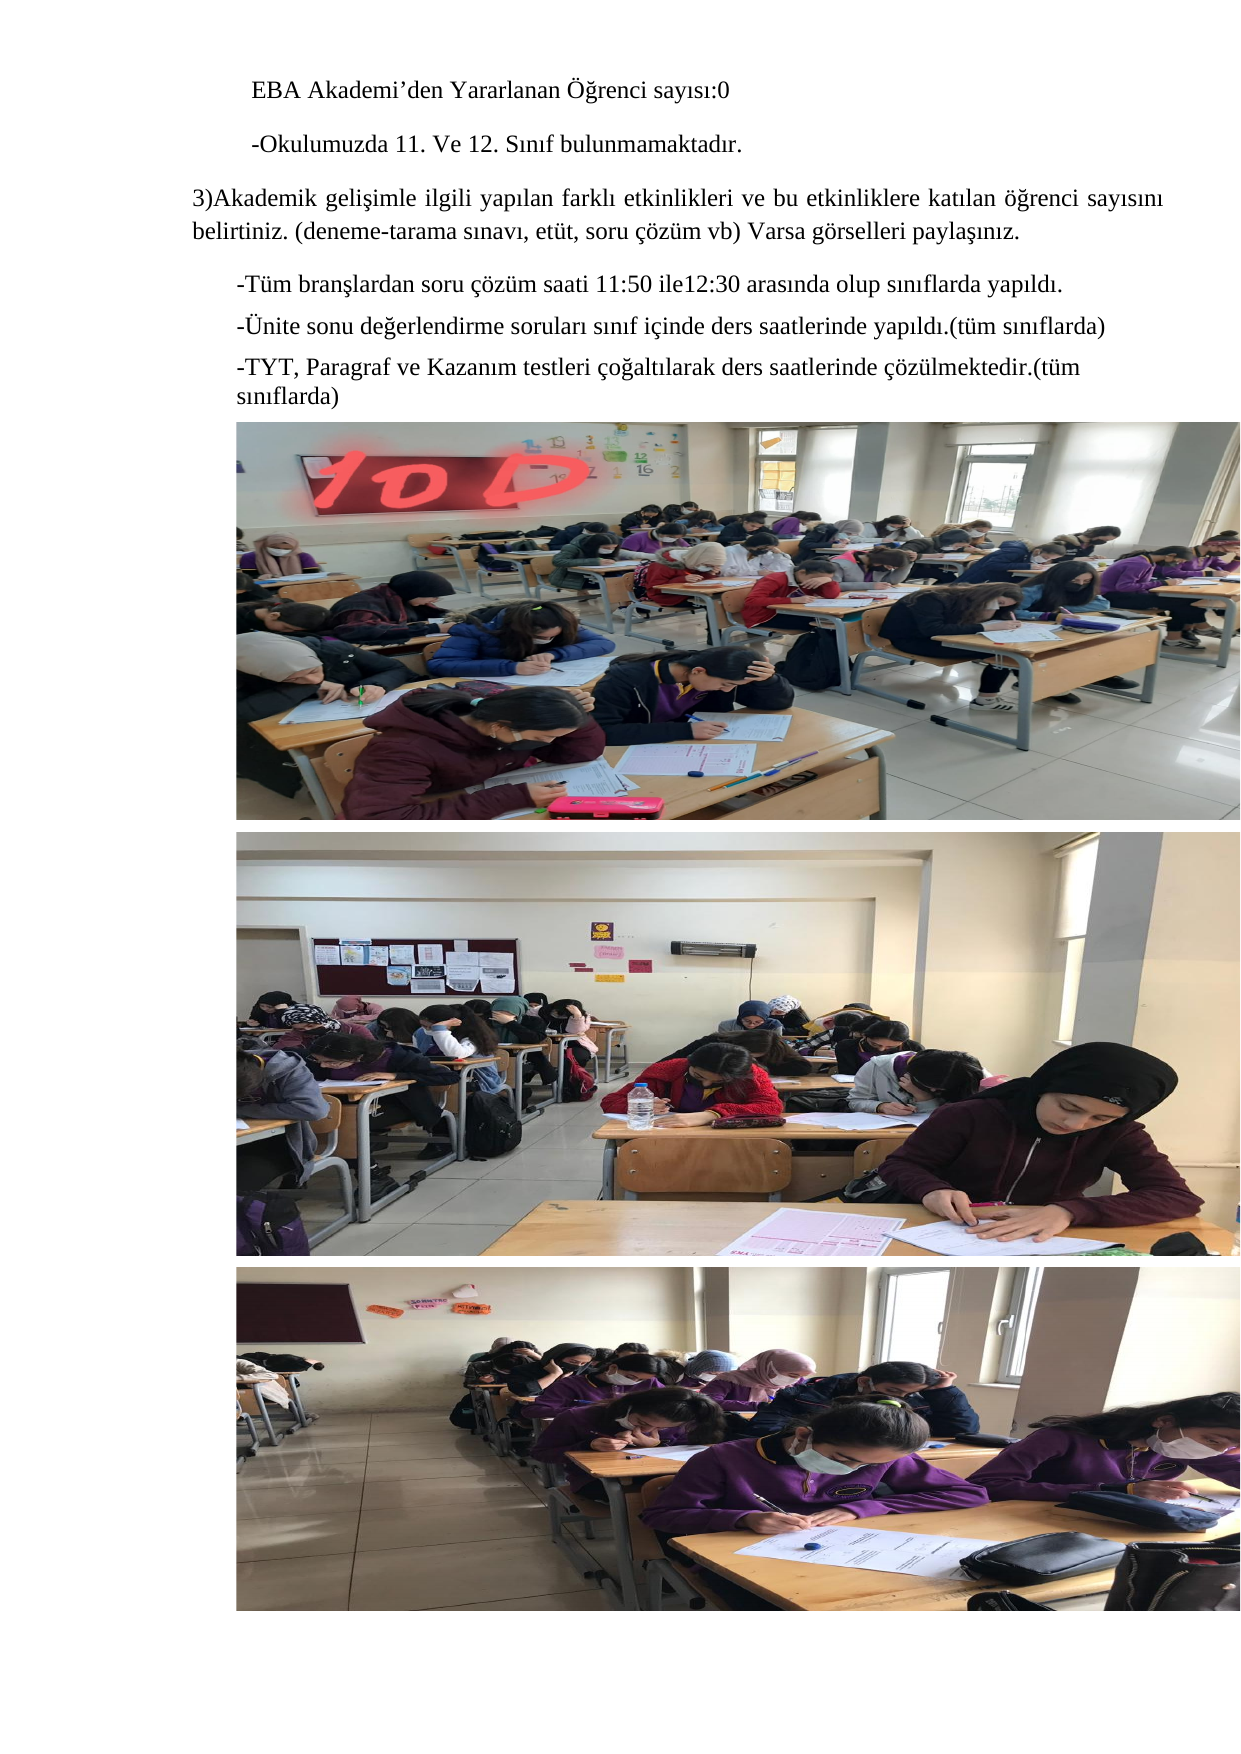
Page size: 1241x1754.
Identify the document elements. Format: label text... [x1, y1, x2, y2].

text -TYT, Paragraf ve Kazanım testleri çoğaltılarak ders saatlerinde çözülmektedir.(tüm sınıflarda) [236, 352, 1165, 409]
text -Tüm branşlardan soru çözüm saati 11:50 ile12:30 arasında olup sınıflarda yapıldı. [236, 269, 1165, 298]
text -Ünite sonu değerlendirme soruları sınıf içinde ders saatlerinde yapıldı.(tüm sınıflarda) [236, 311, 1165, 339]
text EBA Akademi’den Yararlanan Öğrenci sayısı:0 [251, 75, 1165, 104]
picture [236, 1267, 1241, 1611]
text -Okulumuzda 11. Ve 12. Sınıf bulunmamaktadır. [251, 129, 1165, 158]
picture [236, 832, 1241, 1256]
text 3)Akademik gelişimle ilgili yapılan farklı etkinlikleri ve bu etkinliklere katılan öğrenci sayısını belirtiniz. (deneme-tarama sınavı, etüt, soru çözüm vb) Varsa görselleri paylaşınız. [192, 183, 1165, 244]
picture [236, 422, 1241, 820]
